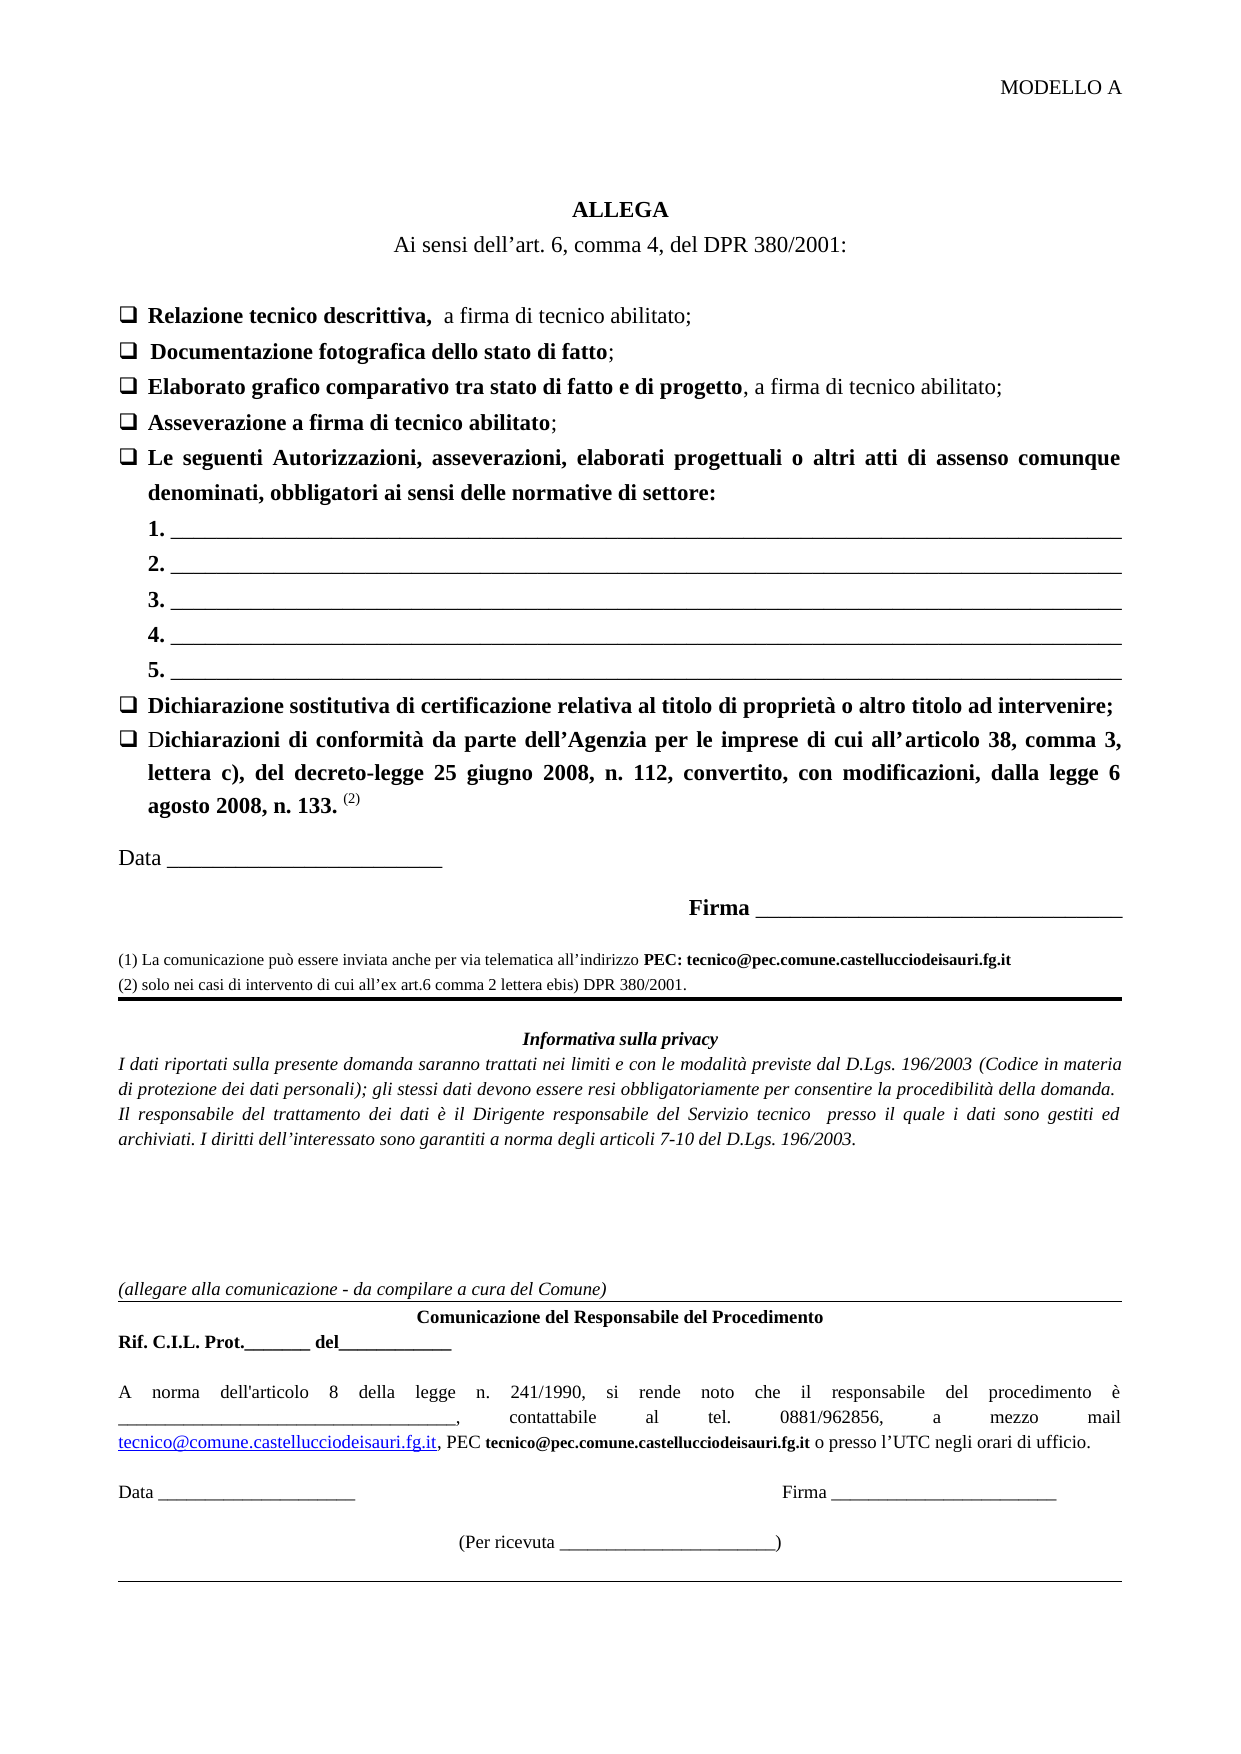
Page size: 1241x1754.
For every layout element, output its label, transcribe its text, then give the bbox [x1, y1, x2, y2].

text Dichiarazioni di conformità da parte dell’Agenzia per le imprese di cui all’articolo 38, comma 3, lettera c), del decreto-legge 25 giugno 2008, n. 112, convertito, con modificazioni, dalla legge 6 agosto 2008, n. 133. (2) [118, 720, 1122, 820]
text Elaborato grafico comparativo tra stato di fatto e di progetto, a firma di tecnico abilitato; [118, 366, 1122, 402]
text Asseverazione a firma di tecnico abilitato; [118, 402, 1122, 437]
text Dichiarazione sostitutiva di certificazione relativa al titolo di proprietà o altro titolo ad intervenire; [118, 685, 1122, 720]
text 3. ___________________________________________________________________________________ [118, 579, 1122, 614]
text Comunicazione del Responsabile del Procedimento [118, 1302, 1122, 1329]
text Relazione tecnico descrittiva, a firma di tecnico abilitato; [118, 295, 1122, 331]
text (Per ricevuta _______________________) [118, 1529, 1122, 1554]
text A norma dell'articolo 8 della legge n. 241/1990, si rende noto che il responsabile del procedimento è ____________________________________, contattabile al tel. 0881/962856, a mezzo mail tecnico@comune.castellucciodeisauri.fg.it, PEC tecnico@pec.comune.castellucciodeisauri.fg.it o presso l’UTC negli orari di ufficio. [118, 1379, 1122, 1454]
text 2. ___________________________________________________________________________________ [118, 543, 1122, 579]
text Rif. C.I.L. Prot._______ del____________ [118, 1329, 1122, 1354]
text Data ________________________ [118, 845, 1122, 870]
text ALLEGA [118, 189, 1122, 224]
text Firma ________________________________ [118, 895, 1122, 920]
text Ai sensi dell’art. 6, comma 4, del DPR 380/2001: [118, 224, 1122, 260]
text (2) solo nei casi di intervento di cui all’ex art.6 comma 2 lettera ebis) DPR 380/2001. [118, 970, 1122, 997]
text 4. ___________________________________________________________________________________ [118, 614, 1122, 649]
text Data _____________________ Firma ________________________ [118, 1479, 1122, 1504]
text (1) La comunicazione può essere inviata anche per via telematica all’indirizzo PEC: tecnico@pec.comune.castellucciodeisauri.fg.it [118, 945, 1122, 970]
text 5. ___________________________________________________________________________________ [118, 649, 1122, 685]
subtitle Informativa sulla privacy [118, 1026, 1122, 1051]
text 1. ___________________________________________________________________________________ [118, 508, 1122, 543]
text (allegare alla comunicazione - da compilare a cura del Comune) [118, 1276, 1122, 1301]
text Le seguenti Autorizzazioni, asseverazioni, elaborati progettuali o altri atti di assenso comunque denominati, obbligatori ai sensi delle normative di settore: [118, 437, 1122, 508]
text I dati riportati sulla presente domanda saranno trattati nei limiti e con le modalità previste dal D.Lgs. 196/2003 (Codice in materia di protezione dei dati personali); gli stessi dati devono essere resi obbligatoriamente per consentire la procedibilità della domanda. Il responsabile del trattamento dei dati è il Dirigente responsabile del Servizio tecnico presso il quale i dati sono gestiti ed archiviati. I diritti dell’interessato sono garantiti a norma degli articoli 7-10 del D.Lgs. 196/2003. [118, 1051, 1122, 1151]
text Documentazione fotografica dello stato di fatto; [118, 331, 1122, 366]
